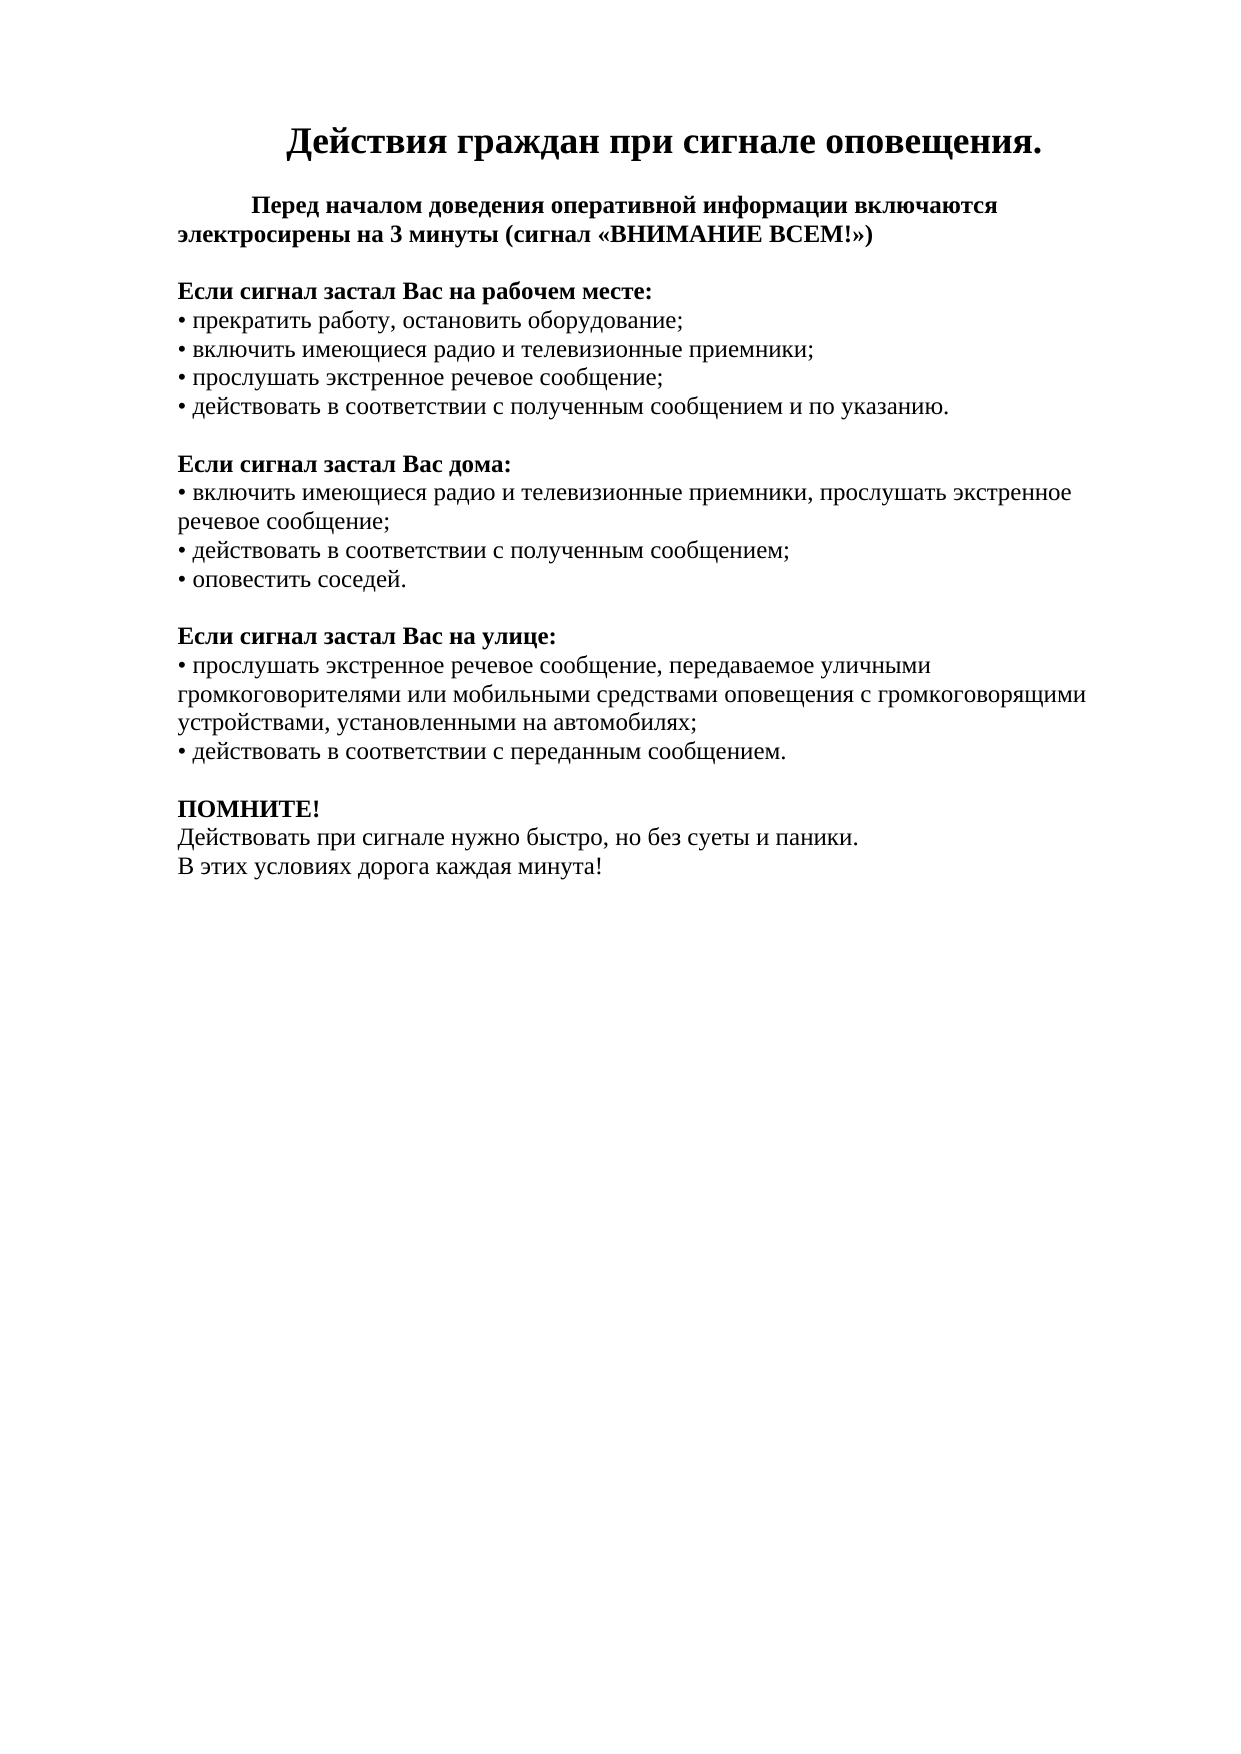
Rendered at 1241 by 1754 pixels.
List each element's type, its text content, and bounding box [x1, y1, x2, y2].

text Действия граждан при сигнале оповещения. [177, 118, 1152, 161]
text Перед началом доведения оперативной информации включаются электросирены на 3 минуты (сигнал «ВНИМАНИЕ ВСЕМ!») [177, 190, 1152, 247]
text Если сигнал застал Вас на рабочем месте: • прекратить работу, остановить оборудование; • включить имеющиеся радио и телевизионные приемники; • прослушать экстренное речевое сообщение; • действовать в соответствии с полученным сообщением и по указанию. Если сигнал застал Вас дома: • включить имеющиеся радио и телевизионные приемники, прослушать экстренное речевое сообщение; • действовать в соответствии с полученным сообщением; • оповестить соседей. Если сигнал застал Вас на улице: • прослушать экстренное речевое сообщение, передаваемое уличными громкоговорителями или мобильными средствами оповещения с громкоговорящими устройствами, установленными на автомобилях; • действовать в соответствии с переданным сообщением. ПОМНИТЕ! Действовать при сигнале нужно быстро, но без суеты и паники. В этих условиях дорога каждая минута! [177, 276, 1152, 880]
